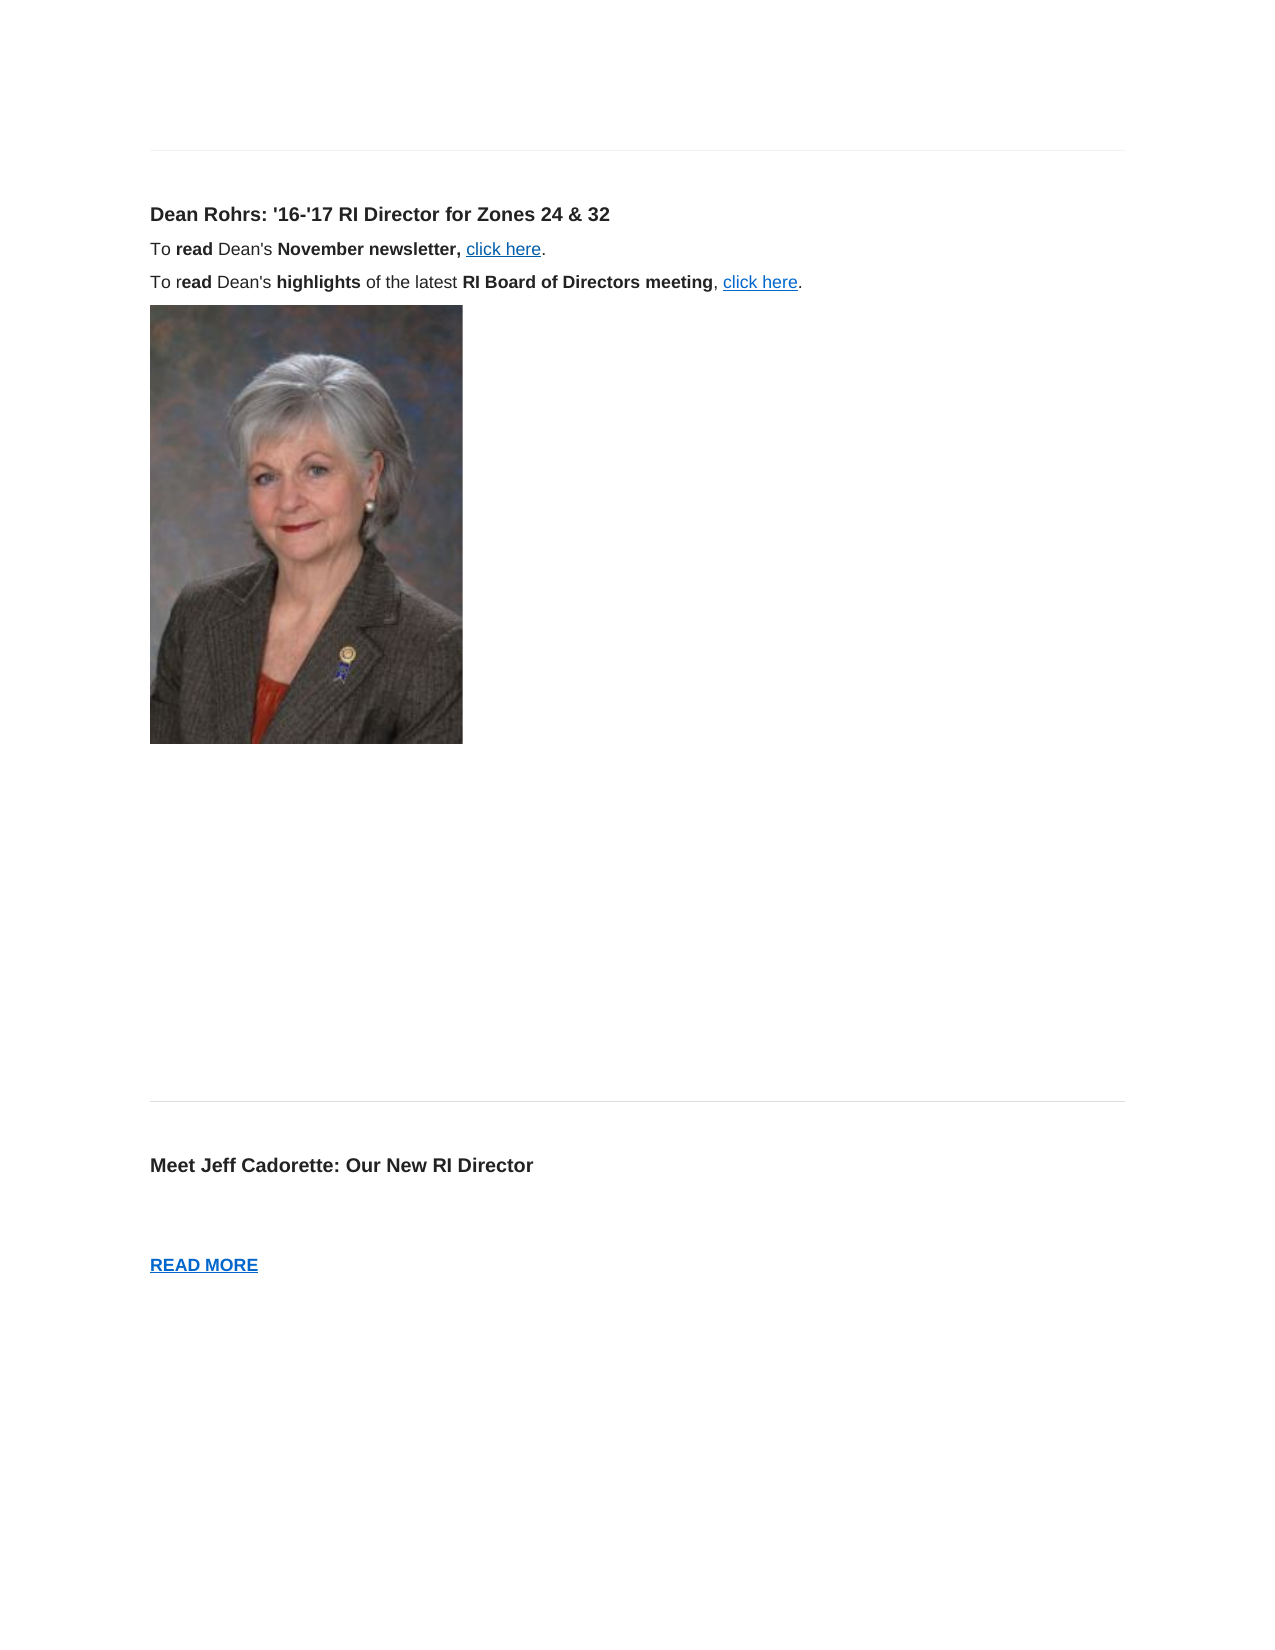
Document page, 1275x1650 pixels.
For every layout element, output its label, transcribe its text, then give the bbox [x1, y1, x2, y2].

picture [150, 305, 463, 744]
text READ MORE [150, 1254, 1125, 1301]
text Dean Rohrs: '16-'17 RI Director for Zones 24 & 32 [150, 203, 1125, 225]
text Meet Jeff Cadorette: Our New RI Director [150, 1154, 1125, 1177]
text To read Dean's highlights of the latest RI Board of Directors meeting, click here. [150, 272, 1125, 292]
text To read Dean's November newsletter, click here. [150, 238, 1125, 259]
